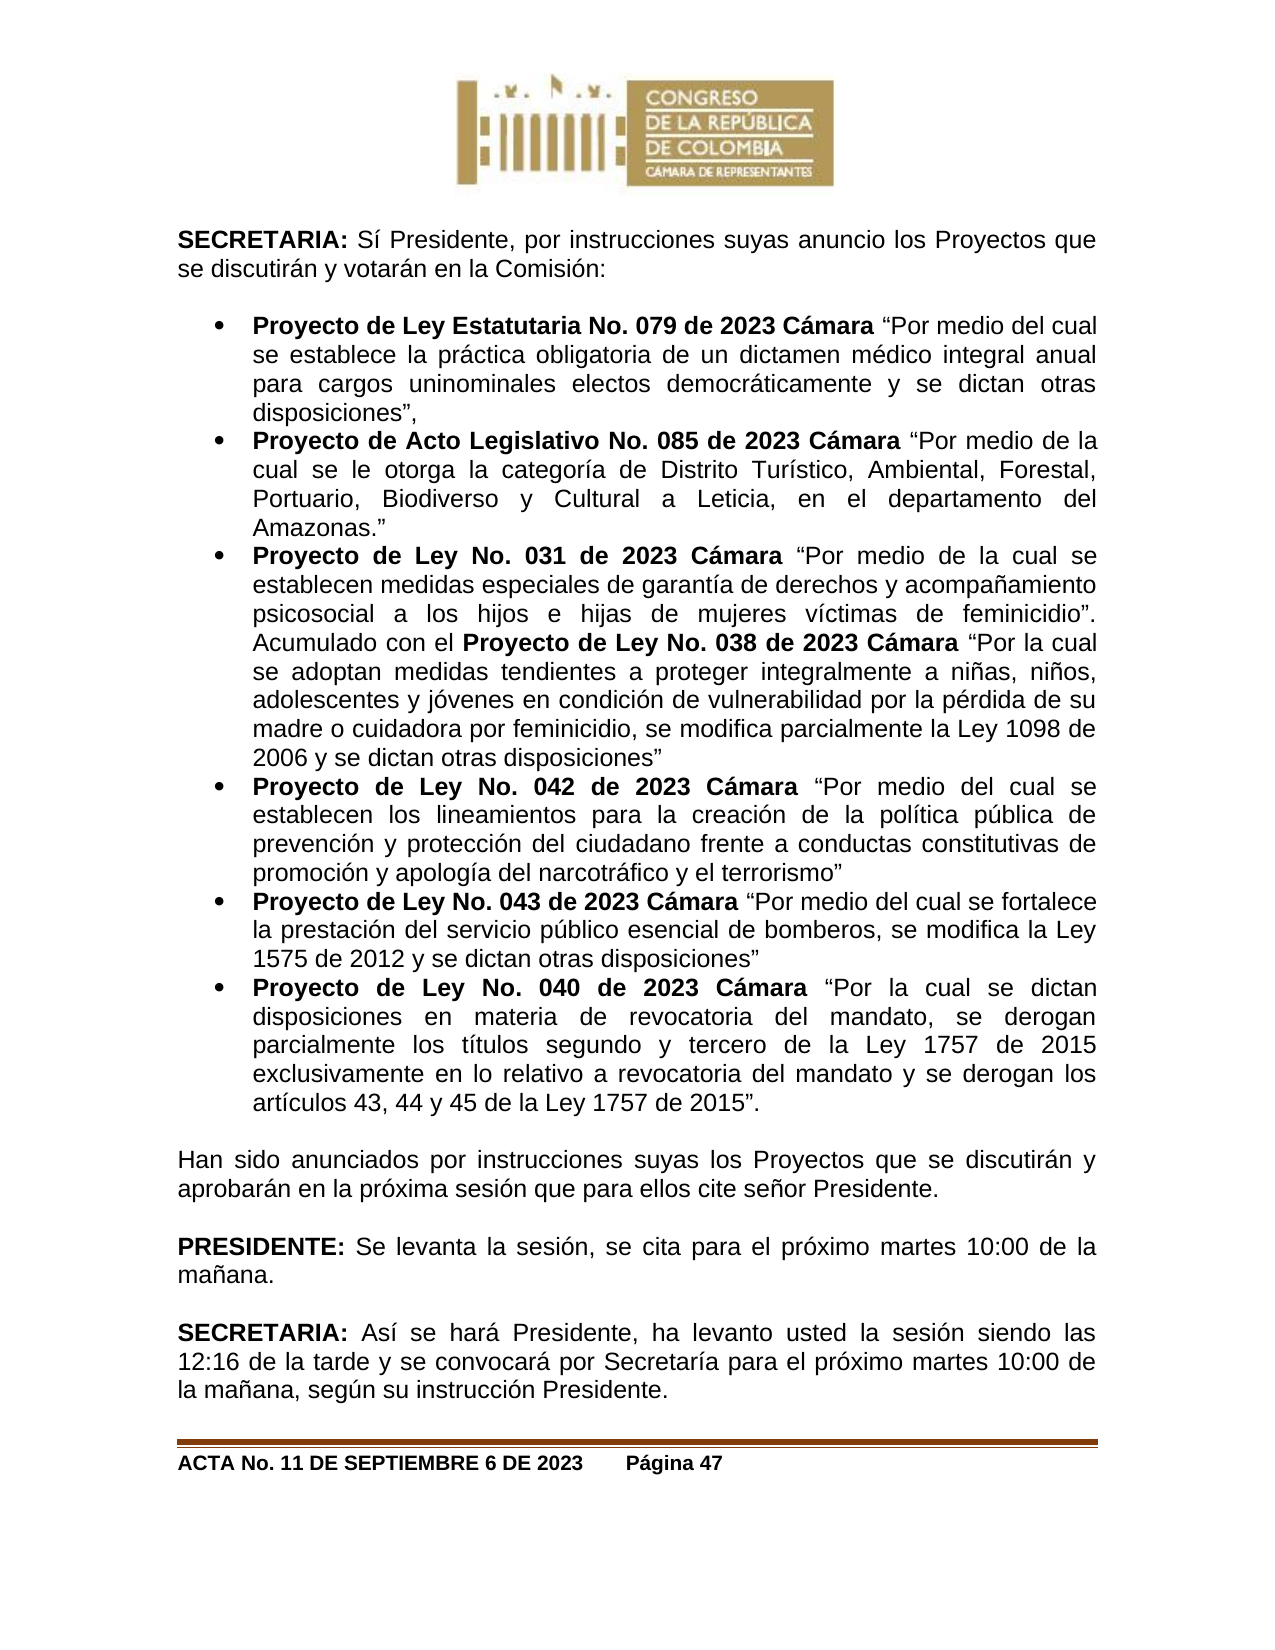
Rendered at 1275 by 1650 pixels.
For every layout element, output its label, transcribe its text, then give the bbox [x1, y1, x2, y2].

text SECRETARIA: Sí Presidente, por instrucciones suyas anuncio los Proyectos que se discutirán y votarán en la Comisión: [177, 225, 1098, 282]
picture [430, 73, 845, 197]
text SECRETARIA: Así se hará Presidente, ha levanto usted la sesión siendo las 12:16 de la tarde y se convocará por Secretaría para el próximo martes 10:00 de la mañana, según su instrucción Presidente. [177, 1318, 1098, 1404]
list Proyecto de Ley No. 042 de 2023 Cámara “Por medio del cual se establecen los lineamientos para la creación de la política pública de prevención y protección del ciudadano frente a conductas constitutivas de promoción y apología del narcotráfico y el terrorismo” [215, 771, 1098, 887]
list Proyecto de Ley No. 031 de 2023 Cámara “Por medio de la cual se establecen medidas especiales de garantía de derechos y acompañamiento psicosocial a los hijos e hijas de mujeres víctimas de feminicidio”. Acumulado con el Proyecto de Ley No. 038 de 2023 Cámara “Por la cual se adoptan medidas tendientes a proteger integralmente a niñas, niños, adolescentes y jóvenes en condición de vulnerabilidad por la pérdida de su madre o cuidadora por feminicidio, se modifica parcialmente la Ley 1098 de 2006 y se dictan otras disposiciones” [215, 541, 1098, 771]
list Proyecto de Acto Legislativo No. 085 de 2023 Cámara “Por medio de la cual se le otorga la categoría de Distrito Turístico, Ambiental, Forestal, Portuario, Biodiverso y Cultural a Leticia, en el departamento del Amazonas.” [215, 426, 1098, 541]
text PRESIDENTE: Se levanta la sesión, se cita para el próximo martes 10:00 de la mañana. [177, 1232, 1098, 1289]
list Proyecto de Ley Estatutaria No. 079 de 2023 Cámara “Por medio del cual se establece la práctica obligatoria de un dictamen médico integral anual para cargos uninominales electos democráticamente y se dictan otras disposiciones”, [215, 311, 1098, 426]
list Proyecto de Ley No. 040 de 2023 Cámara “Por la cual se dictan disposiciones en materia de revocatoria del mandato, se derogan parcialmente los títulos segundo y tercero de la Ley 1757 de 2015 exclusivamente en lo relativo a revocatoria del mandato y se derogan los artículos 43, 44 y 45 de la Ley 1757 de 2015”. [215, 973, 1098, 1117]
text Han sido anunciados por instrucciones suyas los Proyectos que se discutirán y aprobarán en la próxima sesión que para ellos cite señor Presidente. [177, 1146, 1098, 1203]
list Proyecto de Ley No. 043 de 2023 Cámara “Por medio del cual se fortalece la prestación del servicio público esencial de bomberos, se modifica la Ley 1575 de 2012 y se dictan otras disposiciones” [215, 887, 1098, 973]
